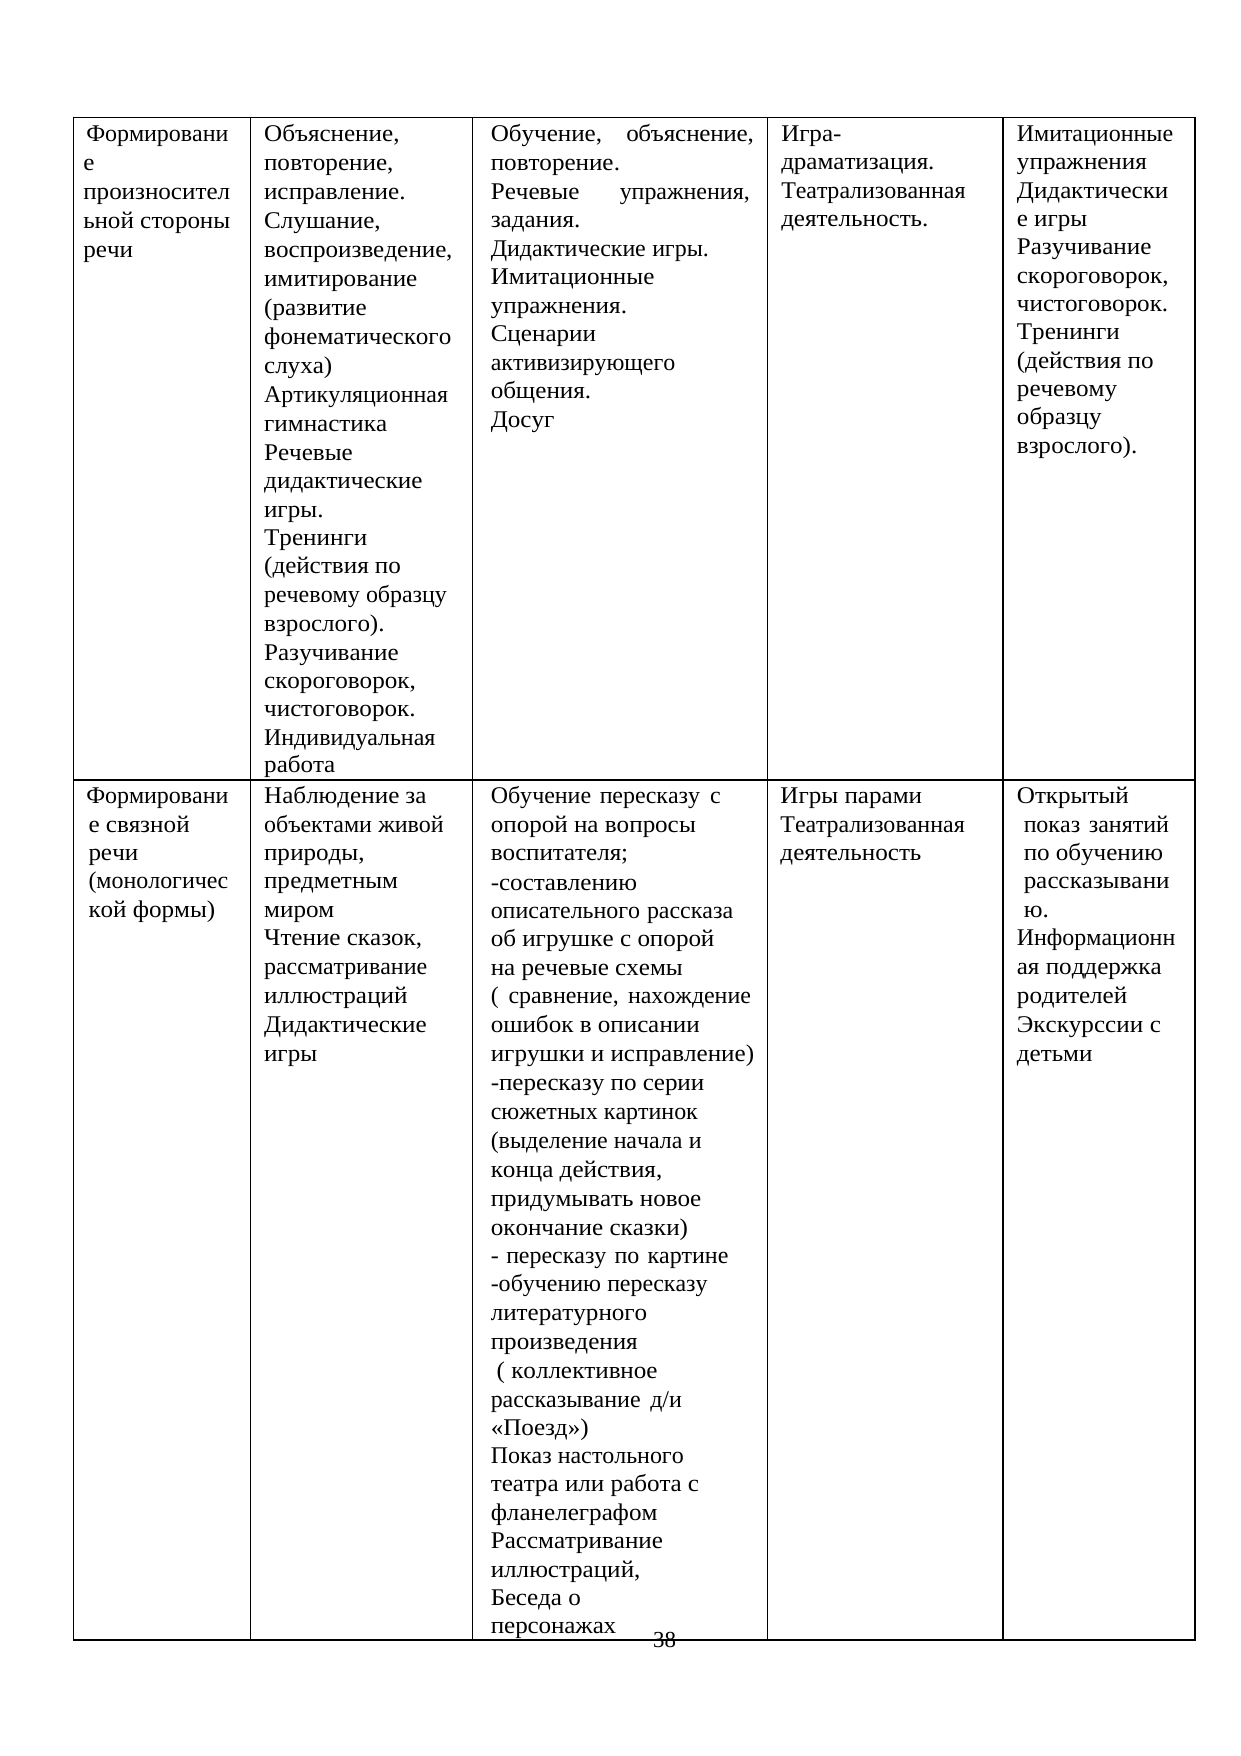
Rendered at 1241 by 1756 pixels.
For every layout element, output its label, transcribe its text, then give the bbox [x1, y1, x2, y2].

table_header Игра- драматизация. Театрализованная деятельность. [768, 118, 1002, 779]
table_header Формировани е произносител ьной стороны речи [74, 118, 250, 779]
table_cell Игры парами Театрализованная деятельность [768, 781, 1002, 1639]
table_cell Открытый показ занятий по обучению рассказывани ю. Информационн ая поддержка родителей Экскурссии с детьми [1004, 781, 1194, 1639]
table_header Имитационные упражнения Дидактически е игры Разучивание скороговорок, чистоговорок. Тренинги (действия по речевому образцу взрослого). [1004, 118, 1194, 779]
table_cell Обучение пересказу с опорой на вопросы воспитателя; -составлению описательного рассказа об игрушке с опорой на речевые схемы ( сравнение, нахождение ошибок в описании игрушки и исправление) -пересказу по серии сюжетных картинок (выделение начала и конца действия, придумывать новое окончание сказки) - пересказу по картине -обучению пересказу литературного произведения ( коллективное рассказывание д/и «Поезд») Показ настольного театра или работа с фланелеграфом Рассматривание иллюстраций, Беседа о персонажах [473, 781, 767, 1639]
table_header Объяснение, повторение, исправление. Слушание, воспроизведение, имитирование (развитие фонематического слуха) Артикуляционная гимнастика Речевые дидактические игры. Тренинги (действия по речевому образцу взрослого). Разучивание скороговорок, чистоговорок. Индивидуальная работа [251, 118, 472, 779]
table_header Обучение, объяснение, повторение. Речевые упражнения, задания. Дидактические игры. Имитационные упражнения. Сценарии активизирующего общения. Досуг [473, 118, 767, 779]
table_cell Наблюдение за объектами живой природы, предметным миром Чтение сказок, рассматривание иллюстраций Дидактические игры [251, 781, 472, 1639]
table_cell Формировани е связной речи (монологичес кой формы) [74, 781, 250, 1639]
